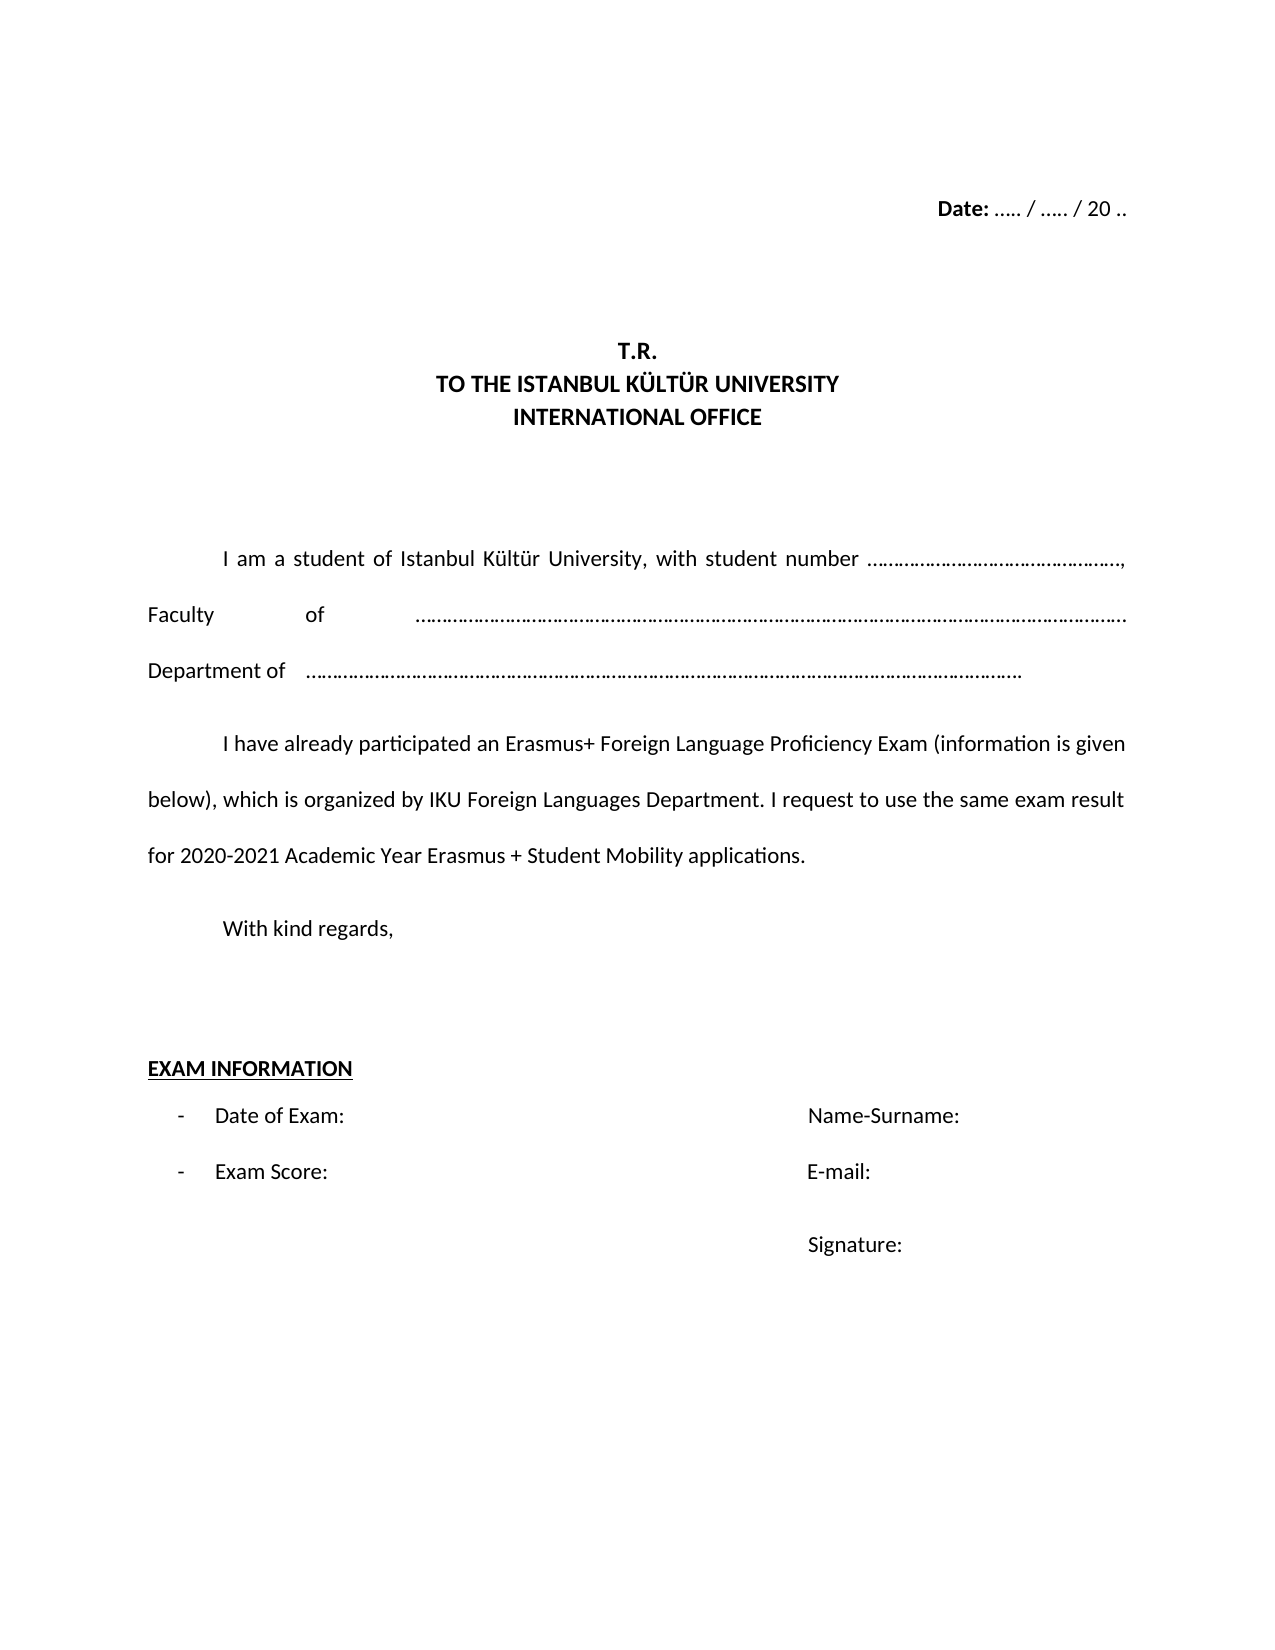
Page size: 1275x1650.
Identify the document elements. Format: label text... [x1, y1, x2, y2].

text I have already participated an Erasmus+ Foreign Language Proficiency Exam (information is given below), which is organized by IKU Foreign Languages Department. I request to use the same exam result for 2020-2021 Academic Year Erasmus + Student Mobility applications. [148, 729, 1127, 869]
text TO THE ISTANBUL KÜLTÜR UNIVERSITY [148, 368, 1127, 398]
list Exam Score: E-mail: [177, 1157, 1127, 1185]
text With kind regards, [148, 914, 1127, 942]
text EXAM INFORMATION [148, 1054, 1127, 1082]
text INTERNATIONAL OFFICE [148, 401, 1127, 431]
text Date: ….. / ….. / 20 .. [148, 194, 1127, 222]
text T.R. [148, 335, 1127, 366]
list Date of Exam: Name-Surname: [177, 1101, 1127, 1129]
text Signature: [148, 1230, 1127, 1258]
text I am a student of Istanbul Kültür University, with student number …………………………………………, Faculty of ……………………………………………………………………………………………………………………… Department of ………………………………………………………………………………………………………………………. [148, 544, 1127, 684]
